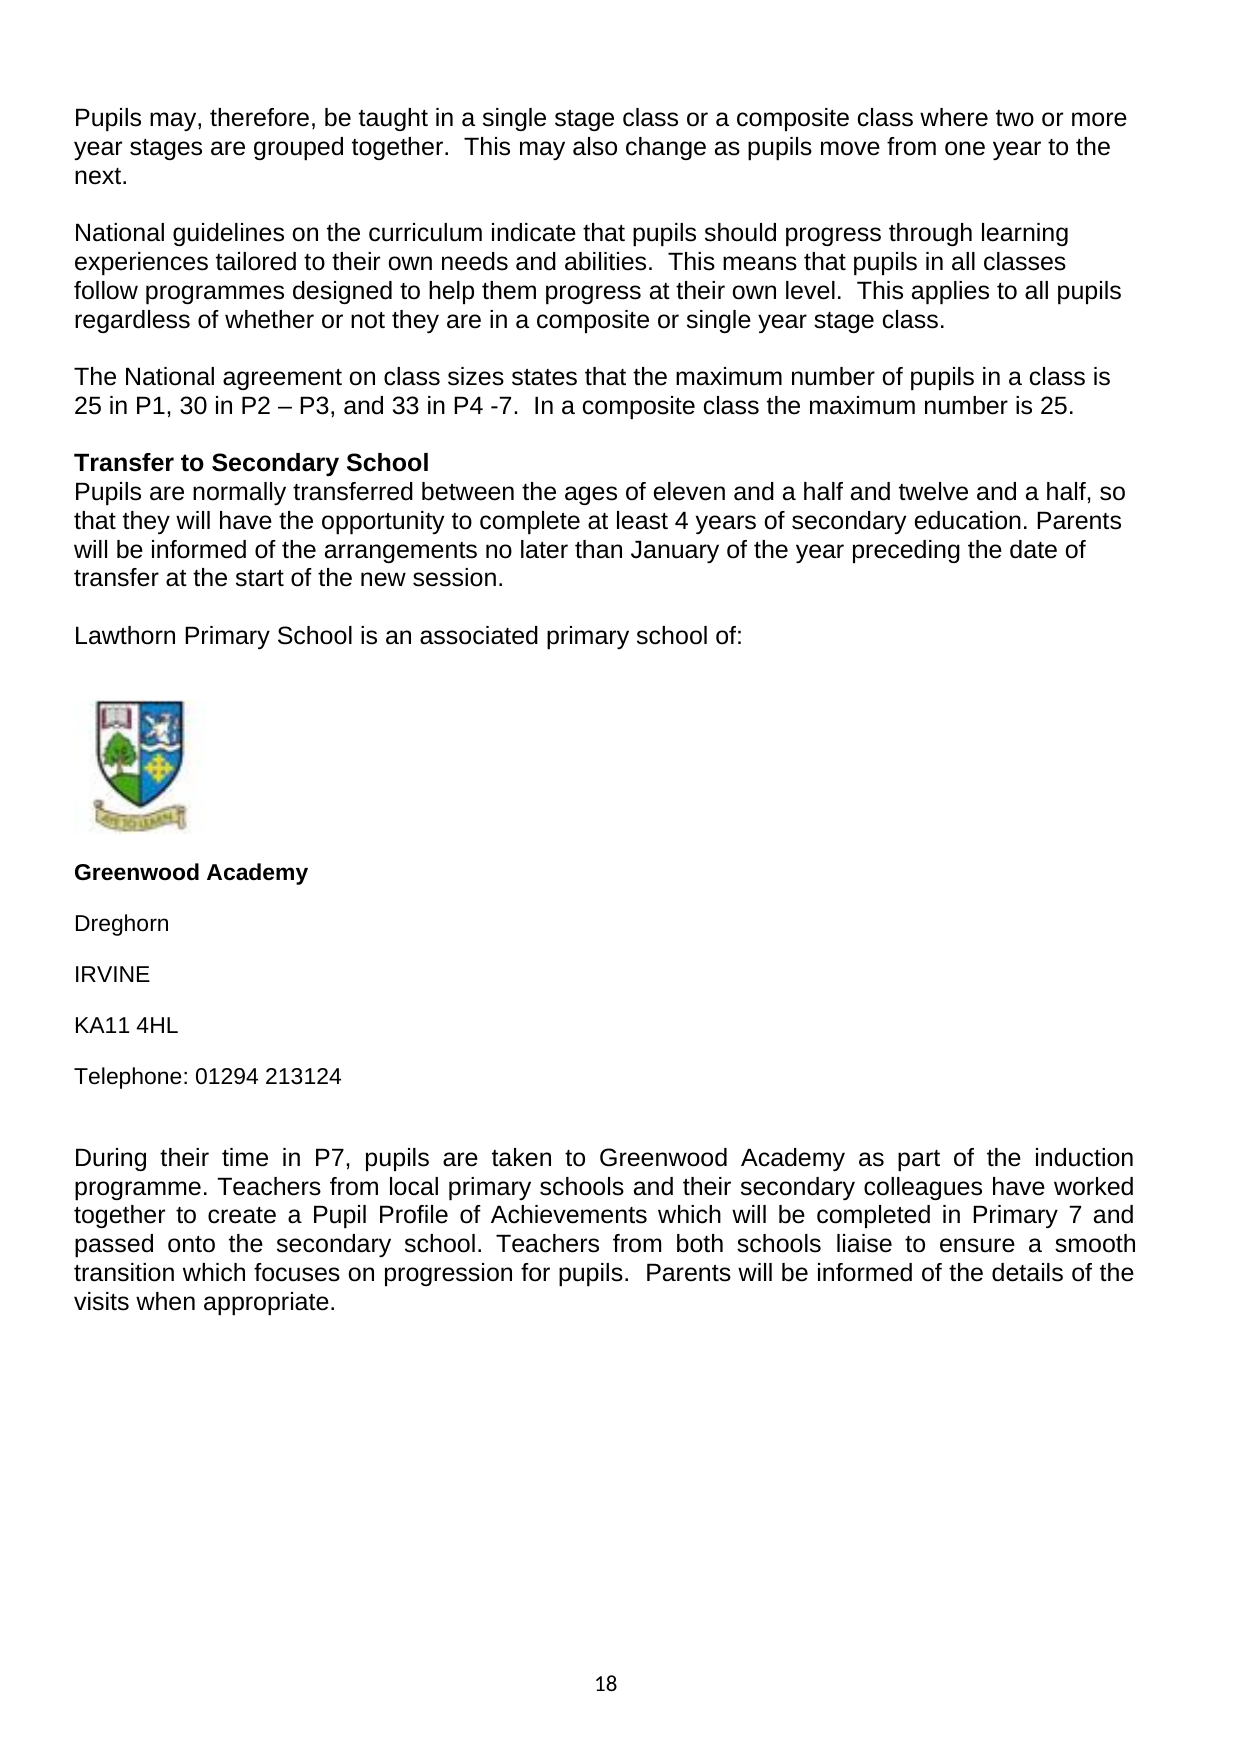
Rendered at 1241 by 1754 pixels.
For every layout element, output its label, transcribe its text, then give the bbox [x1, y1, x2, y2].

text Pupils are normally transferred between the ages of eleven and a half and twelve and a half, so that they will have the opportunity to complete at least 4 years of secondary education. Parents will be informed of the arrangements no later than January of the year preceding the date of transfer at the start of the new session. [74, 477, 1137, 592]
text IRVINE [74, 961, 1137, 987]
text The National agreement on class sizes states that the maximum number of pupils in a class is 25 in P1, 30 in P2 – P3, and 33 in P4 -7. In a composite class the maximum number is 25. [74, 362, 1137, 419]
text During their time in P7, pupils are taken to Greenwood Academy as part of the induction programme. Teachers from local primary schools and their secondary colleagues have worked together to create a Pupil Profile of Achievements which will be completed in Primary 7 and passed onto the secondary school. Teachers from both schools liaise to ensure a smooth transition which focuses on progression for pupils. Parents will be informed of the details of the visits when appropriate. [74, 1143, 1137, 1315]
text National guidelines on the curriculum indicate that pupils should progress through learning experiences tailored to their own needs and abilities. This means that pupils in all classes follow programmes designed to help them progress at their own level. This applies to all pupils regardless of whether or not they are in a composite or single year stage class. [74, 218, 1137, 333]
picture [73, 700, 205, 834]
text Telephone: 01294 213124 [74, 1063, 1137, 1089]
subtitle Transfer to Secondary School [74, 448, 1137, 477]
text Greenwood Academy [74, 859, 1137, 885]
text KA11 4HL [74, 1012, 1137, 1038]
text Pupils may, therefore, be taught in a single stage class or a composite class where two or more year stages are grouped together. This may also change as pupils move from one year to the next. [74, 103, 1137, 189]
text Lawthorn Primary School is an associated primary school of: [74, 621, 1137, 649]
text Dreghorn [74, 910, 1137, 936]
